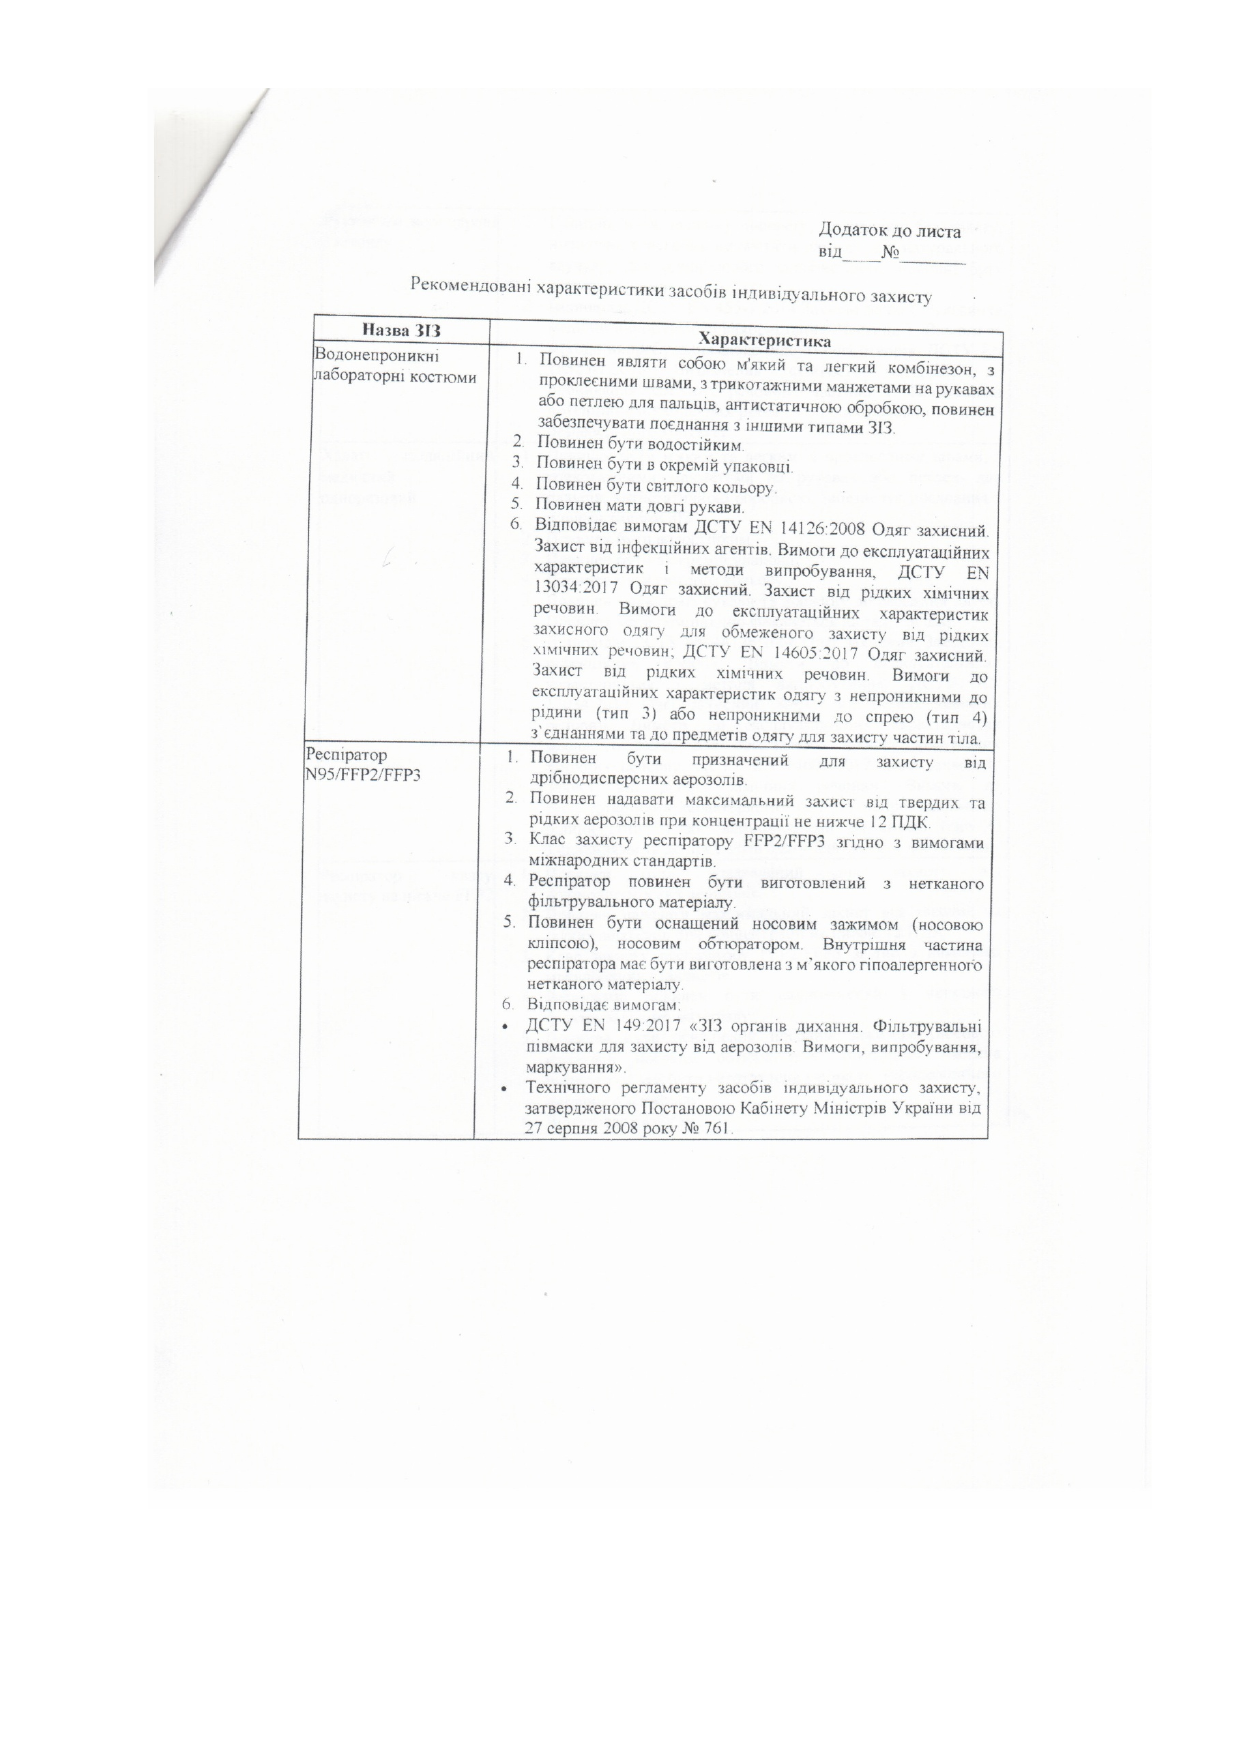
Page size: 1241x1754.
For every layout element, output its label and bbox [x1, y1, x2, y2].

picture [147, 88, 1152, 1509]
